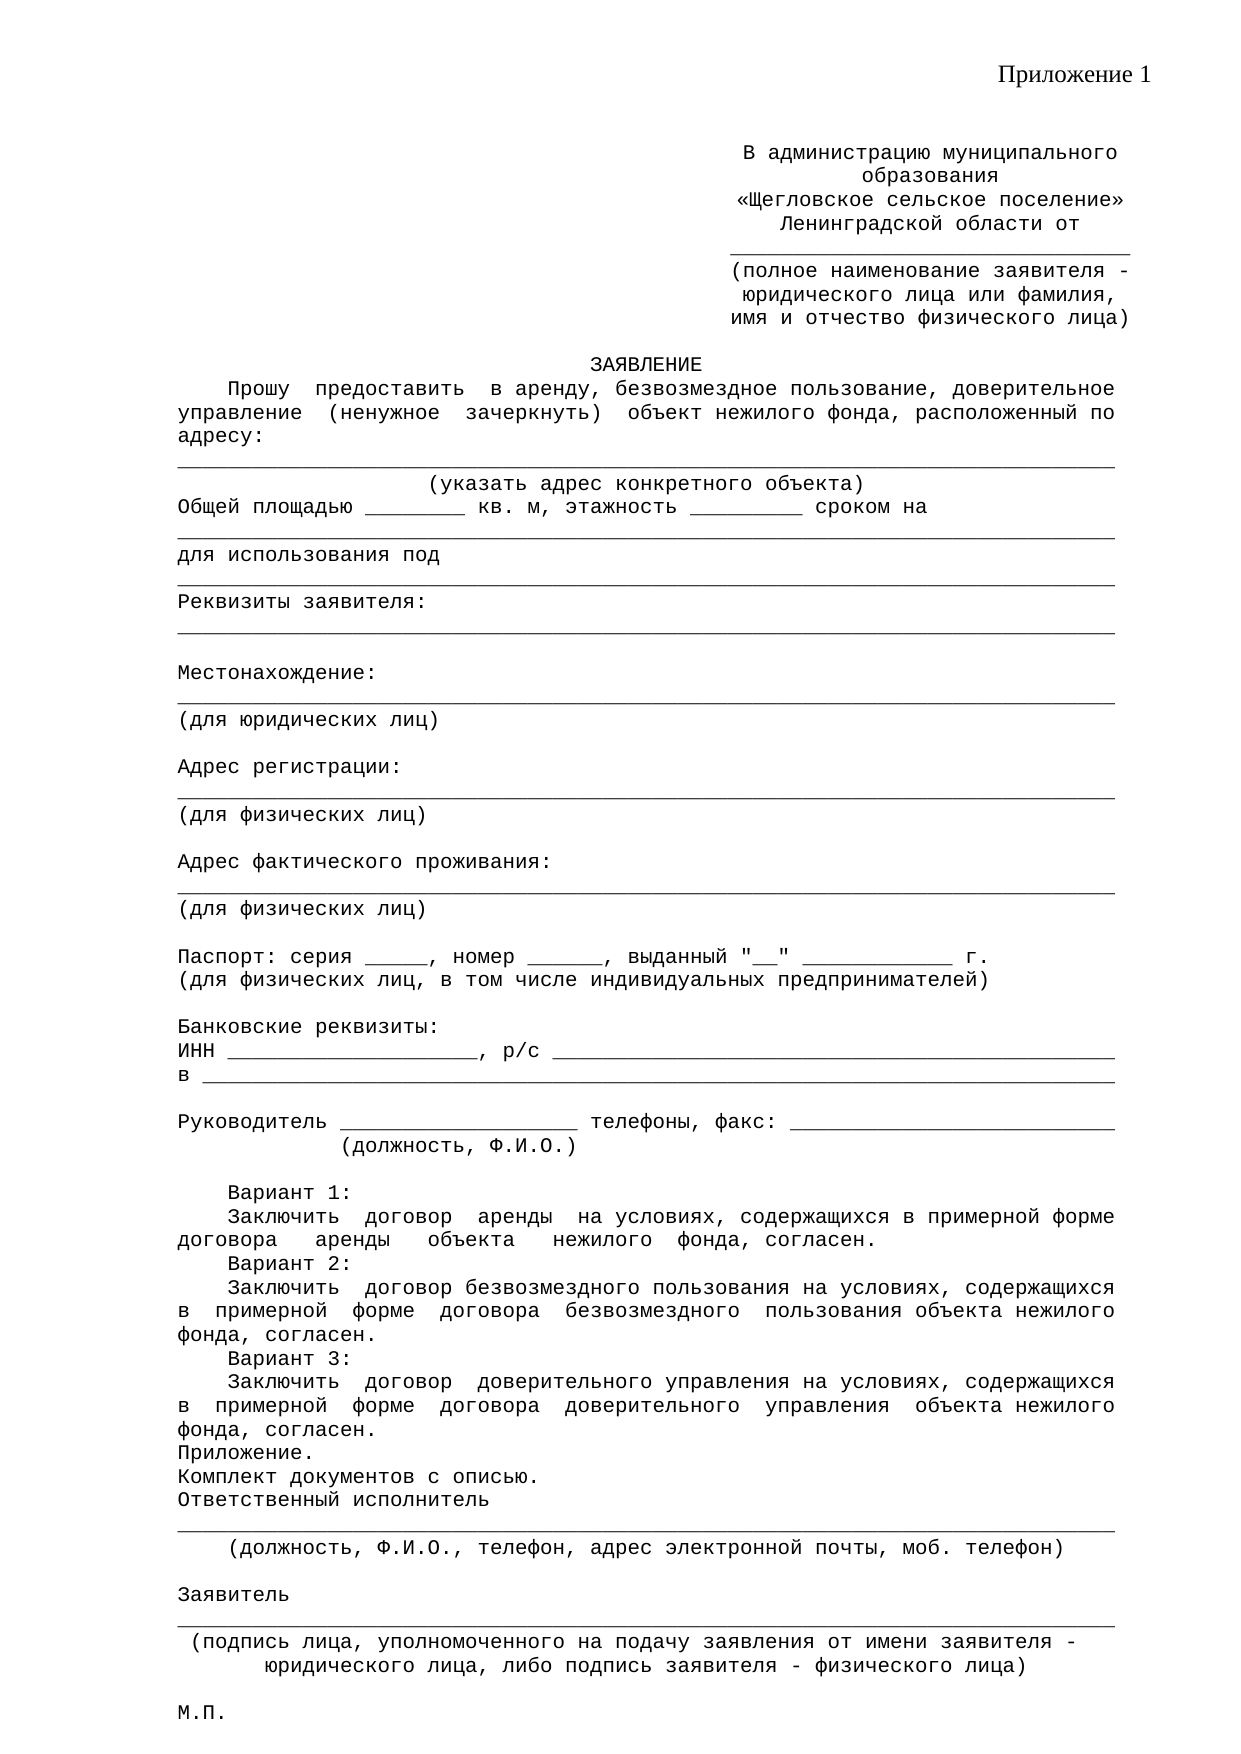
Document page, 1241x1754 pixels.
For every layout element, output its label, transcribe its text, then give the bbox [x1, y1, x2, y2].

text фонда, согласен. [177, 1418, 1152, 1442]
text ИНН ____________________, р/с _____________________________________________ [177, 1040, 1152, 1064]
text Руководитель ___________________ телефоны, факс: __________________________ [177, 1111, 1152, 1135]
text В администрацию муниципального образования [709, 142, 1152, 189]
text ___________________________________________________________________________ [177, 1608, 1152, 1631]
text (должность, Ф.И.О., телефон, адрес электронной почты, моб. телефон) [177, 1537, 1152, 1560]
text ___________________________________________________________________________ [177, 1513, 1152, 1537]
text договора аренды объекта нежилого фонда, согласен. [177, 1229, 1152, 1253]
text ___________________________________________________________________________ [177, 686, 1152, 709]
text Заявитель [177, 1584, 1152, 1608]
text Банковские реквизиты: [177, 1017, 1152, 1040]
text в _________________________________________________________________________ [177, 1064, 1152, 1087]
text Приложение 1 [177, 59, 1152, 88]
text ___________________________________________________________________________ [177, 567, 1152, 591]
text Заключить договор доверительного управления на условиях, содержащихся [177, 1371, 1152, 1395]
text ___________________________________________________________________________ [177, 520, 1152, 544]
text Прошу предоставить в аренду, безвозмездное пользование, доверительное [177, 378, 1152, 402]
text Вариант 2: [177, 1253, 1152, 1277]
text Заключить договор аренды на условиях, содержащихся в примерной форме [177, 1206, 1152, 1229]
text в примерной форме договора доверительного управления объекта нежилого [177, 1395, 1152, 1418]
text М.П. [177, 1702, 1152, 1726]
text «Щегловское сельское поселение» Ленинградской области от [709, 189, 1152, 236]
text ___________________________________________________________________________ [177, 780, 1152, 804]
text (полное наименование заявителя - [709, 260, 1152, 283]
text Приложение. [177, 1442, 1152, 1466]
text фонда, согласен. [177, 1324, 1152, 1348]
text адресу: [177, 425, 1152, 449]
text в примерной форме договора безвозмездного пользования объекта нежилого [177, 1300, 1152, 1324]
text (для физических лиц) [177, 804, 1152, 827]
text (указать адрес конкретного объекта) [177, 473, 1152, 496]
text юридического лица или фамилия, [709, 283, 1152, 307]
text (должность, Ф.И.О.) [177, 1135, 1152, 1158]
text Общей площадью ________ кв. м, этажность _________ сроком на [177, 496, 1152, 520]
text (подпись лица, уполномоченного на подачу заявления от имени заявителя - [177, 1631, 1152, 1655]
text Паспорт: серия _____, номер ______, выданный "__" ____________ г. [177, 946, 1152, 969]
text ________________________________ [709, 236, 1152, 260]
text для использования под [177, 544, 1152, 567]
text ___________________________________________________________________________ [177, 449, 1152, 473]
text Местонахождение: [177, 662, 1152, 686]
text Вариант 1: [177, 1182, 1152, 1206]
text (для юридических лиц) [177, 709, 1152, 733]
text Реквизиты заявителя: [177, 591, 1152, 614]
text (для физических лиц) [177, 898, 1152, 922]
text (для физических лиц, в том числе индивидуальных предпринимателей) [177, 969, 1152, 993]
text управление (ненужное зачеркнуть) объект нежилого фонда, расположенный по [177, 402, 1152, 425]
text Адрес регистрации: [177, 756, 1152, 780]
text ЗАЯВЛЕНИЕ [177, 354, 1152, 378]
text Адрес фактического проживания: [177, 851, 1152, 875]
text Вариант 3: [177, 1348, 1152, 1371]
text ___________________________________________________________________________ [177, 614, 1152, 638]
text Комплект документов с описью. [177, 1466, 1152, 1489]
text ___________________________________________________________________________ [177, 875, 1152, 898]
text Ответственный исполнитель [177, 1489, 1152, 1513]
text юридического лица, либо подпись заявителя - физического лица) [177, 1655, 1152, 1679]
text имя и отчество физического лица) [709, 307, 1152, 331]
text Заключить договор безвозмездного пользования на условиях, содержащихся [177, 1277, 1152, 1300]
